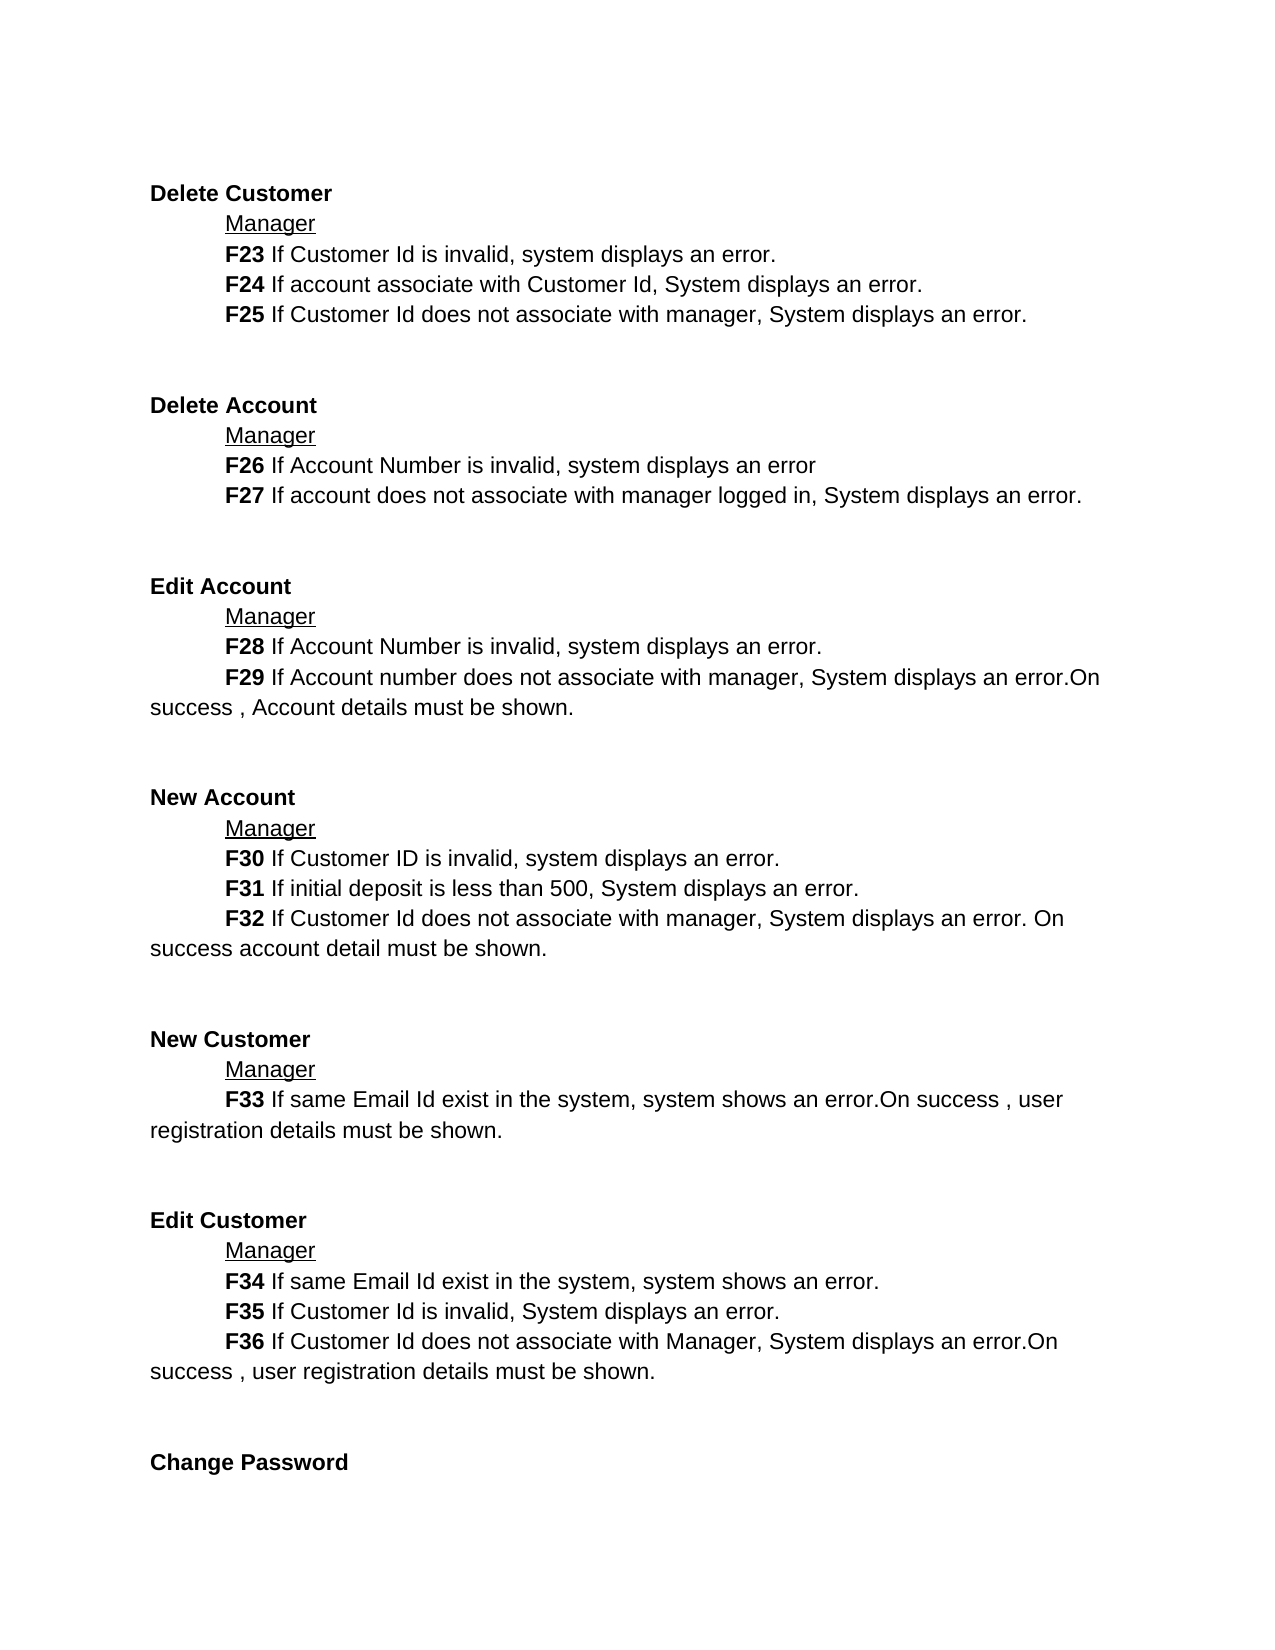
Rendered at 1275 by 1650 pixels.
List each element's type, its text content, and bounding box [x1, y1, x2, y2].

text F30 If Customer ID is invalid, system displays an error. [150, 845, 1125, 871]
text Change Password [150, 1449, 1125, 1475]
text F32 If Customer Id does not associate with manager, System displays an error. On success account detail must be shown. [150, 905, 1125, 962]
text New Customer [150, 1026, 1125, 1052]
text New Account [150, 784, 1125, 811]
text Manager [150, 1056, 1125, 1083]
text F36 If Customer Id does not associate with Manager, System displays an error.On success , user registration details must be shown. [150, 1328, 1125, 1385]
text Edit Account [150, 573, 1125, 599]
text Manager [150, 603, 1125, 629]
text F35 If Customer Id is invalid, System displays an error. [150, 1298, 1125, 1324]
text Delete Account [150, 392, 1125, 418]
text F23 If Customer Id is invalid, system displays an error. [150, 241, 1125, 267]
text F31 If initial deposit is less than 500, System displays an error. [150, 875, 1125, 901]
text F24 If account associate with Customer Id, System displays an error. [150, 271, 1125, 297]
text Manager [150, 210, 1125, 237]
text F28 If Account Number is invalid, system displays an error. [150, 633, 1125, 660]
text F29 If Account number does not associate with manager, System displays an error.On success , Account details must be shown. [150, 663, 1125, 720]
text F26 If Account Number is invalid, system displays an error [150, 452, 1125, 478]
text F27 If account does not associate with manager logged in, System displays an error. [150, 482, 1125, 509]
text Edit Customer [150, 1207, 1125, 1234]
text Manager [150, 422, 1125, 448]
text Manager [150, 814, 1125, 841]
text Manager [150, 1237, 1125, 1264]
text F34 If same Email Id exist in the system, system shows an error. [150, 1268, 1125, 1294]
text Delete Customer [150, 180, 1125, 207]
text F33 If same Email Id exist in the system, system shows an error.On success , user registration details must be shown. [150, 1086, 1125, 1143]
text F25 If Customer Id does not associate with manager, System displays an error. [150, 301, 1125, 327]
